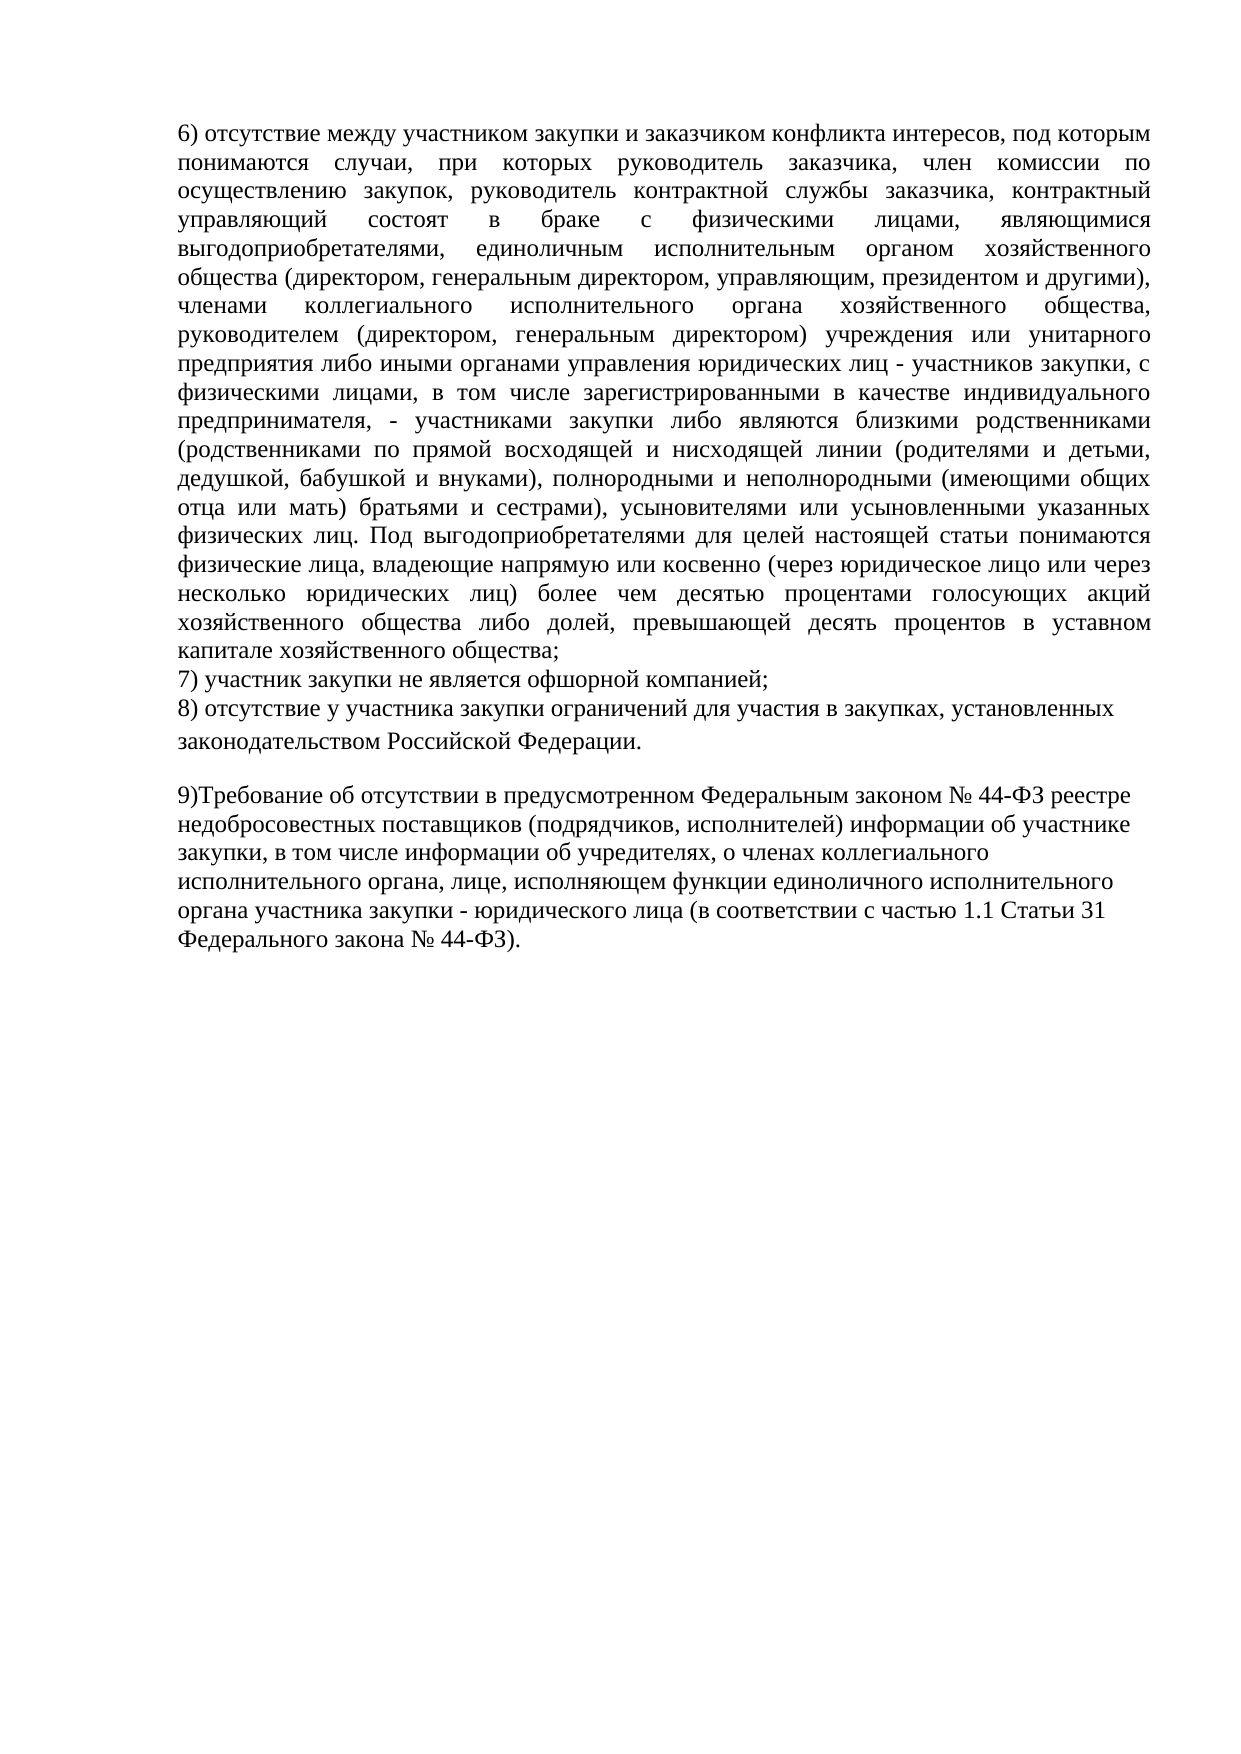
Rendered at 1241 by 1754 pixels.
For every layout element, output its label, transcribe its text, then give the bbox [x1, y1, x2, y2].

text 7) участник закупки не является офшорной компанией; [177, 664, 1152, 693]
text 9)Требование об отсутствии в предусмотренном Федеральным законом № 44-ФЗ реестре недобросовестных поставщиков (подрядчиков, исполнителей) информации об участнике закупки, в том числе информации об учредителях, о членах коллегиального исполнительного органа, лице, исполняющем функции единоличного исполнительного органа участника закупки - юридического лица (в соответствии с частью 1.1 Статьи 31 Федерального закона № 44-ФЗ). [177, 780, 1152, 952]
text 6) отсутствие между участником закупки и заказчиком конфликта интересов, под которым понимаются случаи, при которых руководитель заказчика, член комиссии по осуществлению закупок, руководитель контрактной службы заказчика, контрактный управляющий состоят в браке с физическими лицами, являющимися выгодоприобретателями, единоличным исполнительным органом хозяйственного общества (директором, генеральным директором, управляющим, президентом и другими), членами коллегиального исполнительного органа хозяйственного общества, руководителем (директором, генеральным директором) учреждения или унитарного предприятия либо иными органами управления юридических лиц - участников закупки, с физическими лицами, в том числе зарегистрированными в качестве индивидуального предпринимателя, - участниками закупки либо являются близкими родственниками (родственниками по прямой восходящей и нисходящей линии (родителями и детьми, дедушкой, бабушкой и внуками), полнородными и неполнородными (имеющими общих отца или мать) братьями и сестрами), усыновителями или усыновленными указанных физических лиц. Под выгодоприобретателями для целей настоящей статьи понимаются физические лица, владеющие напрямую или косвенно (через юридическое лицо или через несколько юридических лиц) более чем десятью процентами голосующих акций хозяйственного общества либо долей, превышающей десять процентов в уставном капитале хозяйственного общества; [177, 118, 1152, 664]
text 8) отсутствие у участника закупки ограничений для участия в закупках, установленных законодательством Российской Федерации. [177, 693, 1152, 755]
